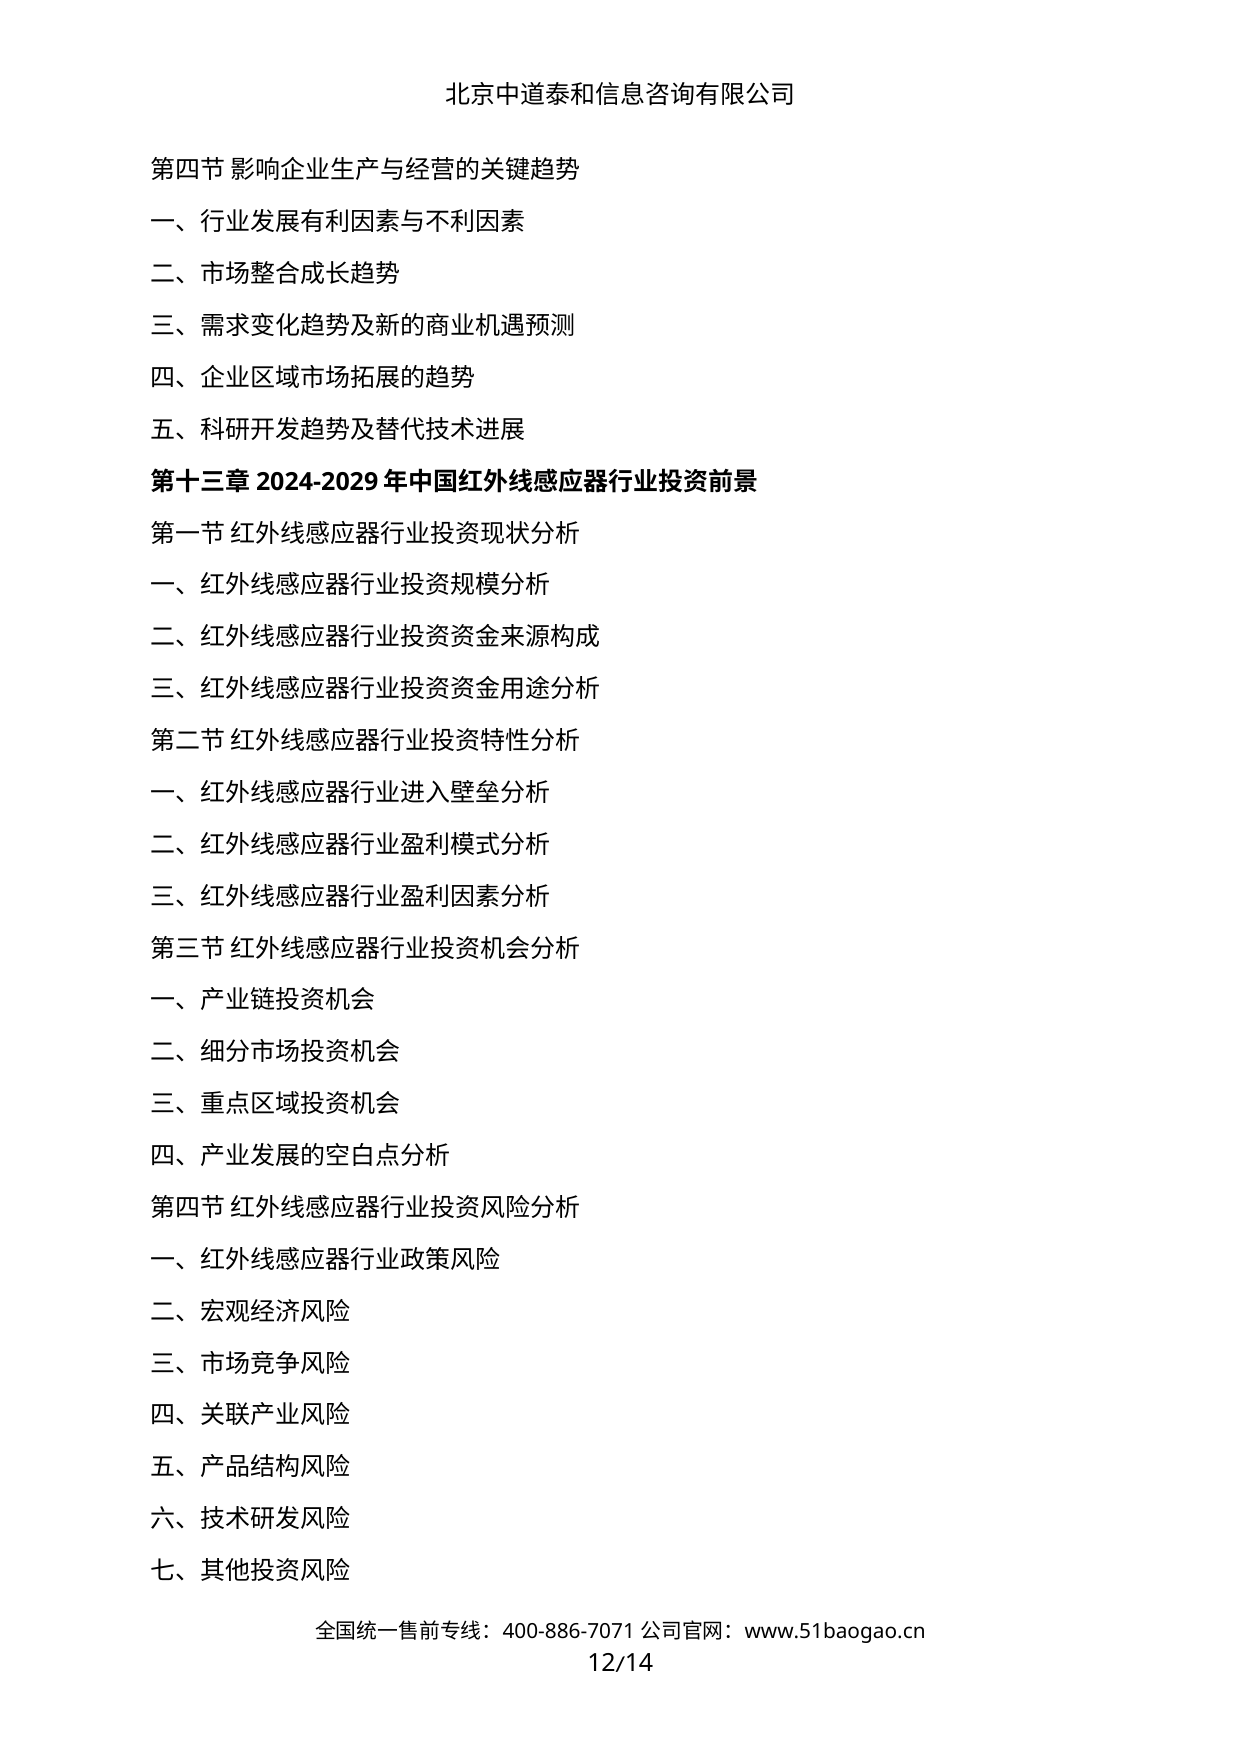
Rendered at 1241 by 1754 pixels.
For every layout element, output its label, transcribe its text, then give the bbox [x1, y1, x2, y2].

text 五、产品结构风险 [150, 1447, 1090, 1483]
text 四、关联产业风险 [150, 1395, 1090, 1431]
text 二、市场整合成长趋势 [150, 254, 1090, 290]
text 一、产业链投资机会 [150, 980, 1090, 1016]
text 第一节 红外线感应器行业投资现状分析 [150, 513, 1090, 549]
text 一、红外线感应器行业投资规模分析 [150, 565, 1090, 601]
text 一、红外线感应器行业政策风险 [150, 1239, 1090, 1276]
text 二、宏观经济风险 [150, 1291, 1090, 1327]
text 二、红外线感应器行业盈利模式分析 [150, 824, 1090, 861]
text 第二节 红外线感应器行业投资特性分析 [150, 721, 1090, 757]
text 四、企业区域市场拓展的趋势 [150, 357, 1090, 394]
text 三、红外线感应器行业投资资金用途分析 [150, 669, 1090, 705]
text 一、红外线感应器行业进入壁垒分析 [150, 772, 1090, 809]
text 三、市场竞争风险 [150, 1343, 1090, 1379]
text 第十三章 2024-2029年中国红外线感应器行业投资前景 [150, 461, 1090, 497]
text 一、行业发展有利因素与不利因素 [150, 202, 1090, 238]
text 四、产业发展的空白点分析 [150, 1136, 1090, 1172]
text 二、细分市场投资机会 [150, 1032, 1090, 1068]
text 第四节 影响企业生产与经营的关键趋势 [150, 150, 1090, 186]
text 六、技术研发风险 [150, 1499, 1090, 1535]
text 三、红外线感应器行业盈利因素分析 [150, 876, 1090, 912]
text 七、其他投资风险 [150, 1551, 1090, 1587]
text 五、科研开发趋势及替代技术进展 [150, 409, 1090, 446]
text 第四节 红外线感应器行业投资风险分析 [150, 1187, 1090, 1224]
text 二、红外线感应器行业投资资金来源构成 [150, 617, 1090, 653]
text 三、需求变化趋势及新的商业机遇预测 [150, 306, 1090, 342]
text 第三节 红外线感应器行业投资机会分析 [150, 928, 1090, 964]
text 三、重点区域投资机会 [150, 1084, 1090, 1120]
